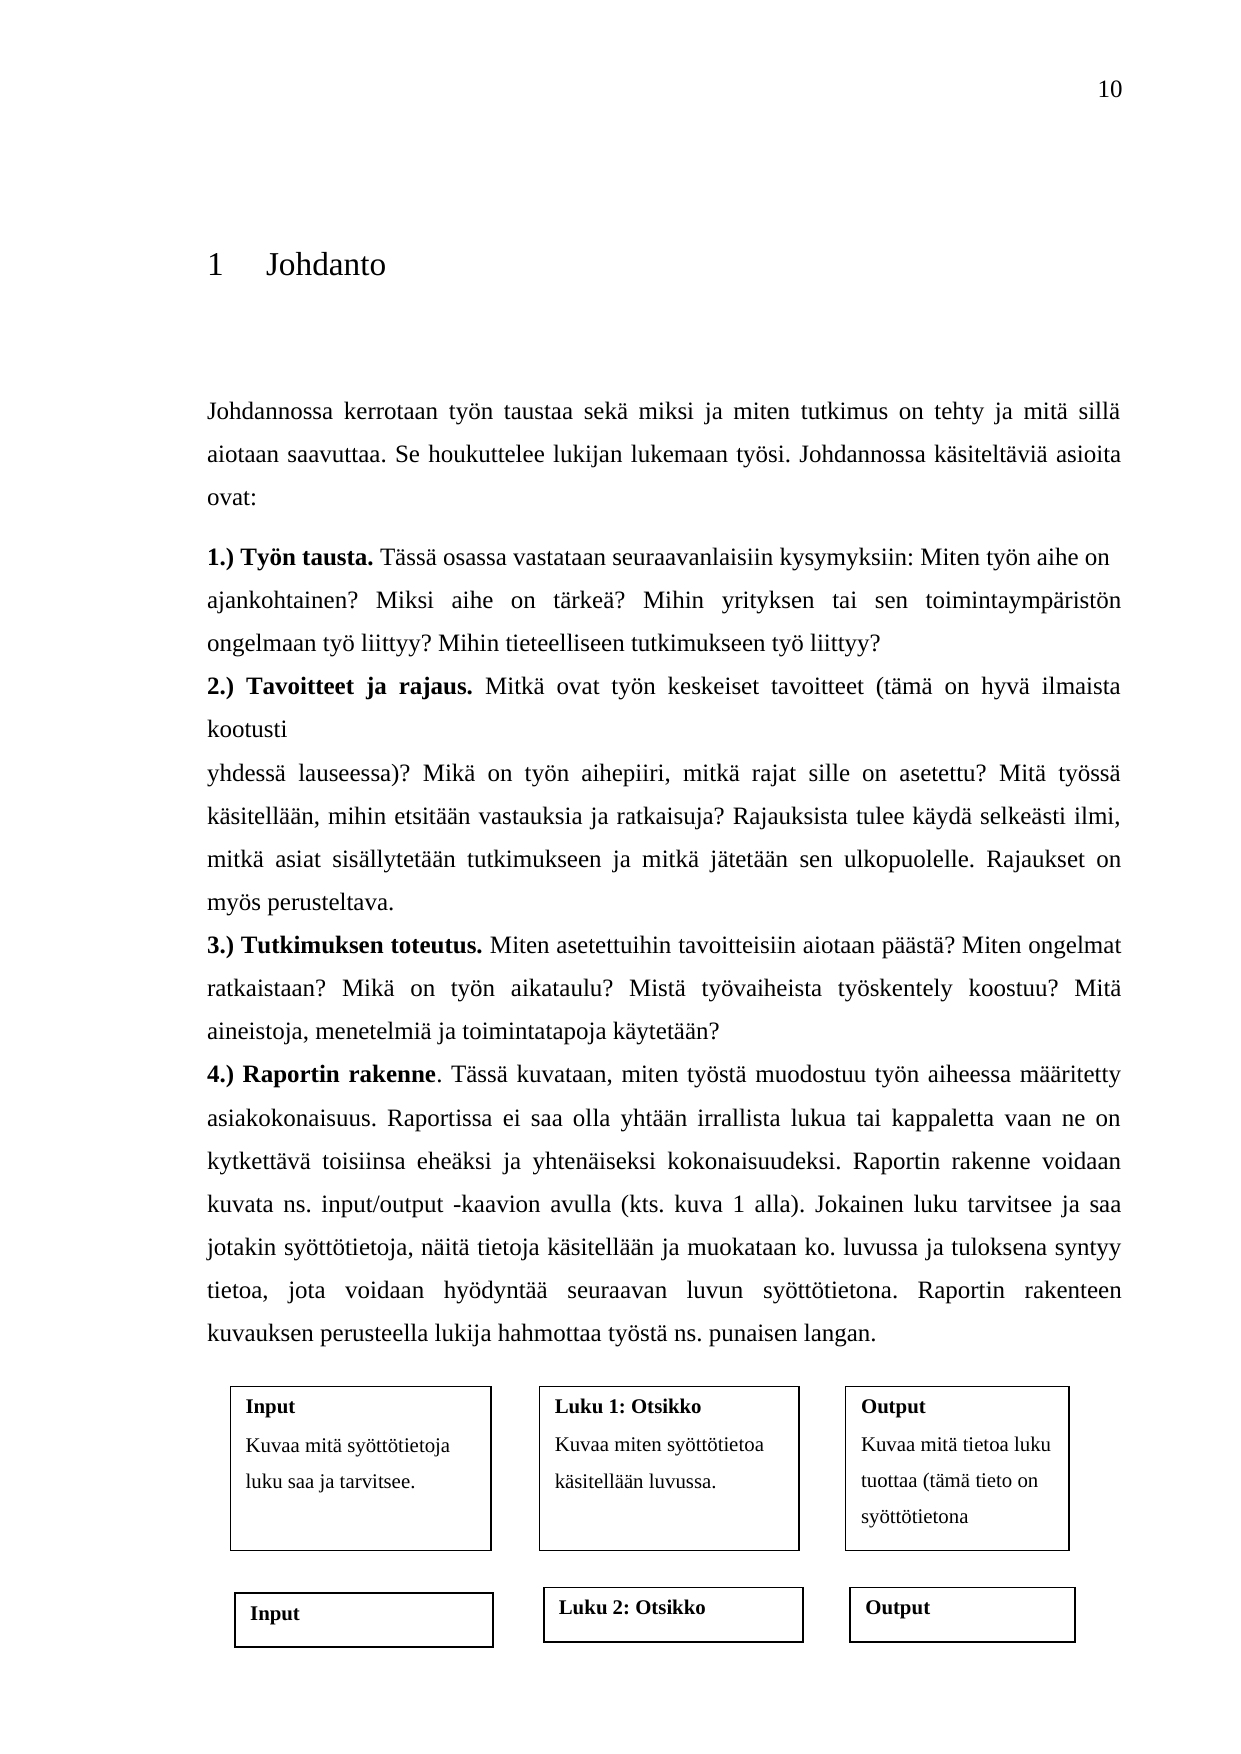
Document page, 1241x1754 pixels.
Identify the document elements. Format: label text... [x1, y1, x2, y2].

text 1.) Työn tausta. Tässä osassa vastataan seuraavanlaisiin kysymyksiin: Miten työn aihe on [207, 542, 1122, 571]
text 3.) Tutkimuksen toteutus. Miten asetettuihin tavoitteisiin aiotaan päästä? Miten ongelmat ratkaistaan? Mikä on työn aikataulu? Mistä työvaiheista työskentely koostuu? Mitä aineistoja, menetelmiä ja toimintatapoja käytetään? [207, 930, 1122, 1045]
list Johdanto [207, 244, 1122, 283]
text ajankohtainen? Miksi aihe on tärkeä? Mihin yrityksen tai sen toimintaympäristön ongelmaan työ liittyy? Mihin tieteelliseen tutkimukseen työ liittyy? [207, 585, 1122, 657]
text yhdessä lauseessa)? Mikä on työn aihepiiri, mitkä rajat sille on asetettu? Mitä työssä käsitellään, mihin etsitään vastauksia ja ratkaisuja? Rajauksista tulee käydä selkeästi ilmi, mitkä asiat sisällytetään tutkimukseen ja mitkä jätetään sen ulkopuolelle. Rajaukset on myös perusteltava. [207, 758, 1122, 916]
text 2.) Tavoitteet ja rajaus. Mitkä ovat työn keskeiset tavoitteet (tämä on hyvä ilmaista kootusti [207, 671, 1122, 743]
text 4.) Raportin rakenne. Tässä kuvataan, miten työstä muodostuu työn aiheessa määritetty asiakokonaisuus. Raportissa ei saa olla yhtään irrallista lukua tai kappaletta vaan ne on kytkettävä toisiinsa eheäksi ja yhtenäiseksi kokonaisuudeksi. Raportin rakenne voidaan kuvata ns. input/output -kaavion avulla (kts. kuva 1 alla). Jokainen luku tarvitsee ja saa jotakin syöttötietoja, näitä tietoja käsitellään ja muokataan ko. luvussa ja tuloksena syntyy tietoa, jota voidaan hyödyntää seuraavan luvun syöttötietona. Raportin rakenteen kuvauksen perusteella lukija hahmottaa työstä ns. punaisen langan. [207, 1059, 1122, 1347]
text Johdannossa kerrotaan työn taustaa sekä miksi ja miten tutkimus on tehty ja mitä sillä aiotaan saavuttaa. Se houkuttelee lukijan lukemaan työsi. Johdannossa käsiteltäviä asioita ovat: [207, 396, 1122, 511]
